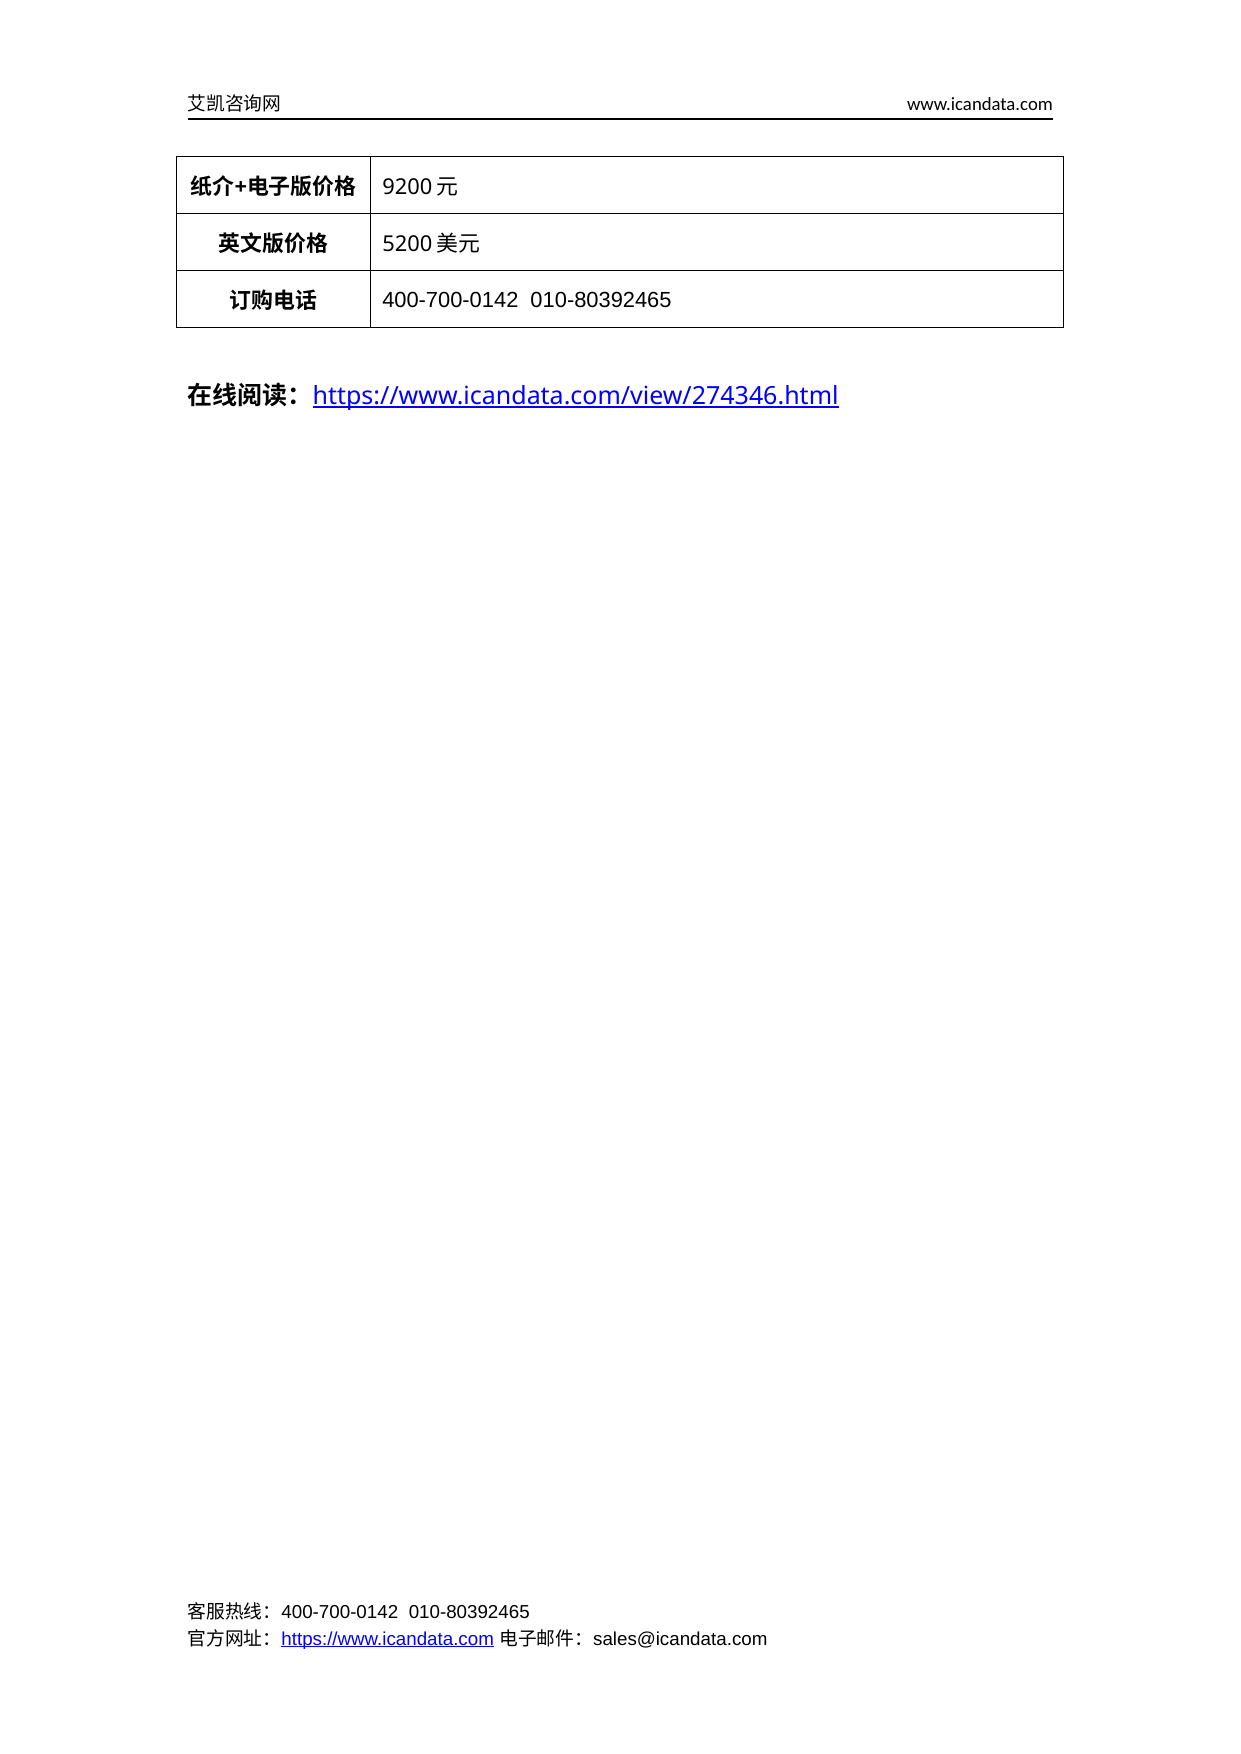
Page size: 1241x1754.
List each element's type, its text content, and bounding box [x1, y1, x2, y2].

table_cell 5200美元 [371, 214, 1063, 270]
text 在线阅读：https://www.icandata.com/view/274346.html [187, 361, 1053, 426]
table_cell 纸介+电子版价格 [177, 157, 370, 213]
table_cell 9200元 [371, 157, 1063, 213]
table_cell 订购电话 [177, 271, 370, 327]
table_cell 400-700-0142 010-80392465 [371, 271, 1063, 327]
table_cell 英文版价格 [177, 214, 370, 270]
